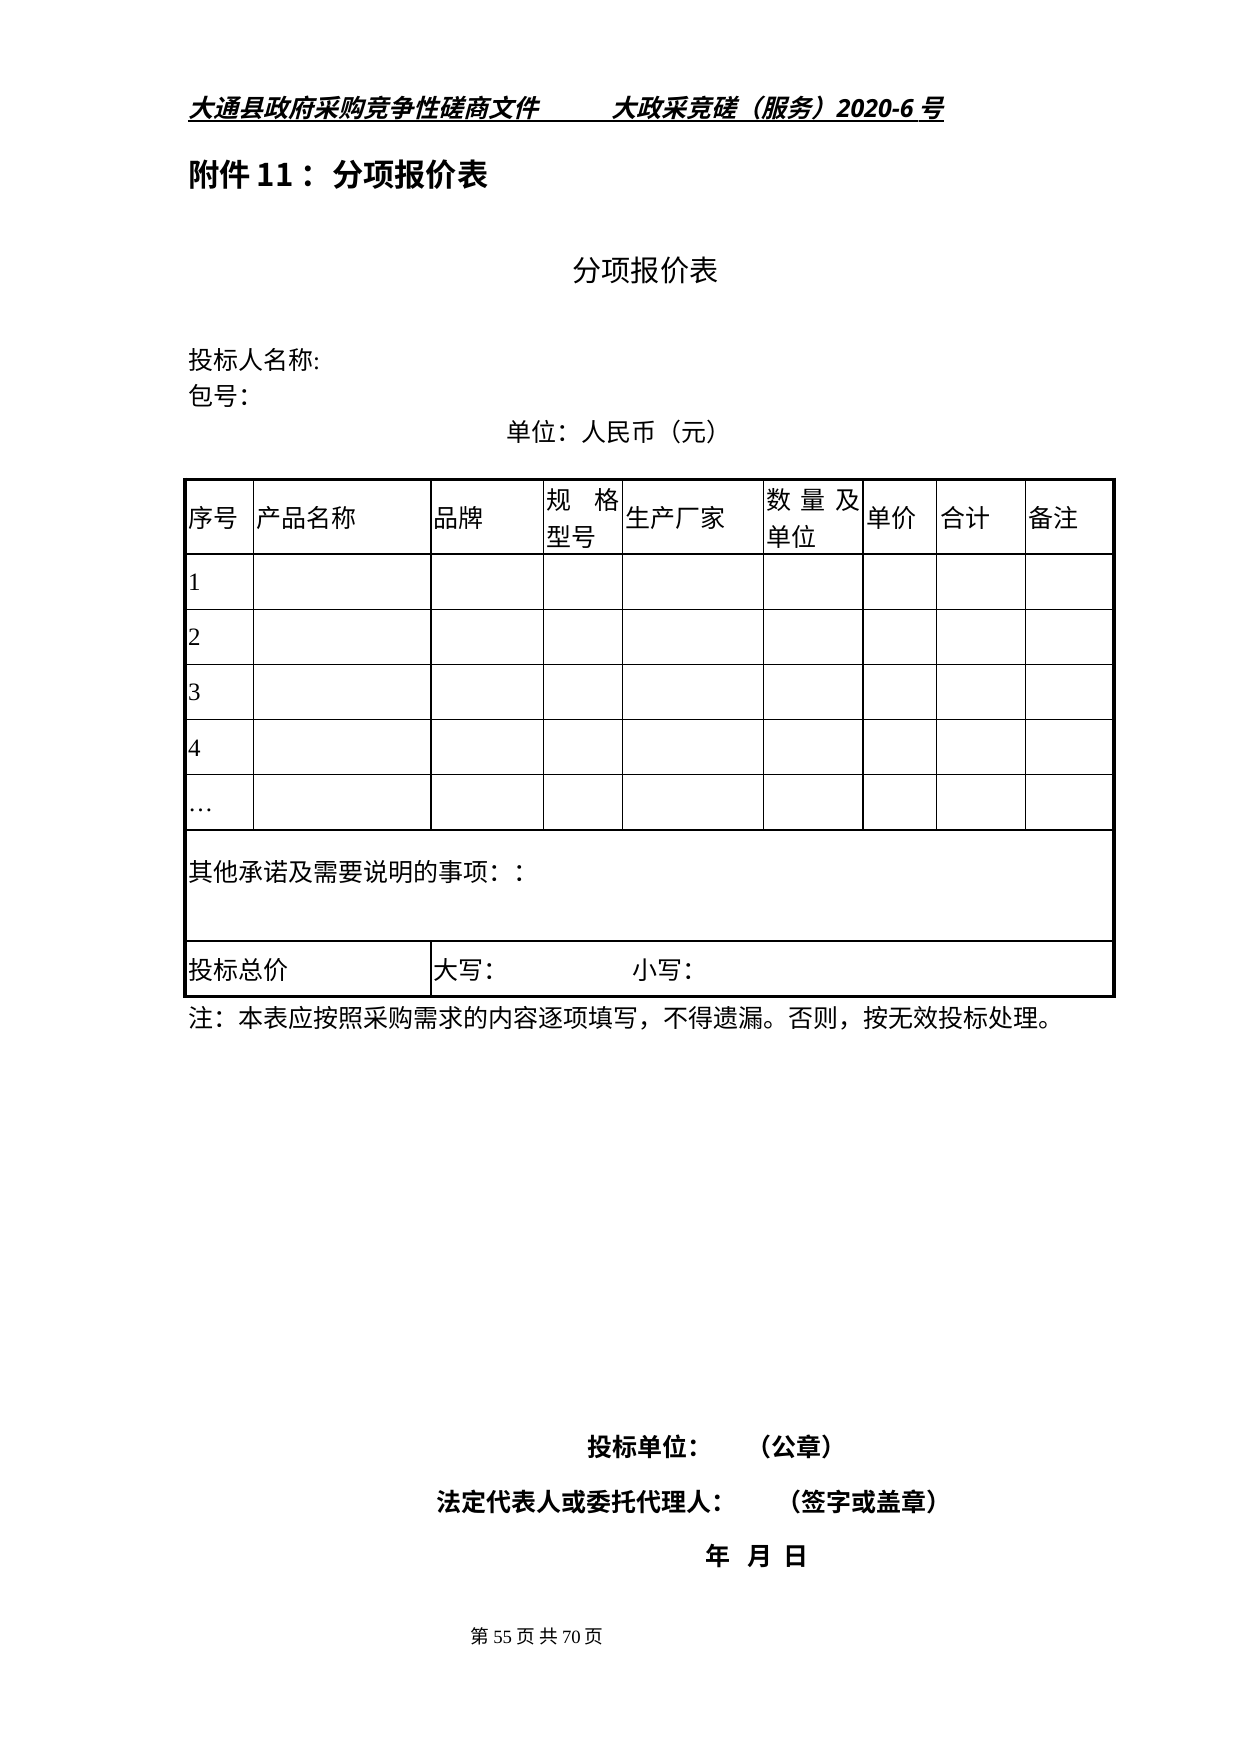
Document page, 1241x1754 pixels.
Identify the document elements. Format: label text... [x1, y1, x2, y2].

table_cell [254, 775, 430, 829]
table_cell [764, 555, 862, 608]
table_cell [623, 555, 763, 608]
table_cell [254, 555, 430, 608]
title 附件11 ：分项报价表 [188, 150, 1052, 195]
table_cell [864, 665, 936, 719]
table_cell [864, 720, 936, 774]
table_header 品牌 [432, 481, 543, 553]
table_cell [623, 720, 763, 774]
table_cell [764, 720, 862, 774]
table_header 生产厂家 [623, 481, 763, 553]
table_cell [432, 775, 543, 829]
table_cell [623, 775, 763, 829]
table_header 单价 [864, 481, 936, 553]
table_cell [432, 665, 543, 719]
table_cell [254, 610, 430, 663]
table_cell [544, 555, 622, 608]
table_cell 其他承诺及需要说明的事项：： [187, 831, 1112, 940]
table_header 合计 [937, 481, 1025, 553]
table_cell 投标总价 [187, 942, 430, 995]
table_cell [544, 665, 622, 719]
table_cell [254, 665, 430, 719]
table_cell 1 [187, 555, 253, 608]
table_cell [937, 665, 1025, 719]
table_cell [432, 555, 543, 608]
table_header 序号 [187, 481, 253, 553]
table_cell [937, 775, 1025, 829]
table_cell [937, 720, 1025, 774]
table_cell [432, 720, 543, 774]
table_cell 2 [187, 610, 253, 663]
text 包号： [188, 376, 1052, 413]
text 投标单位： （公章） [188, 1428, 1052, 1464]
table_cell 3 [187, 665, 253, 719]
table_header 数量及单位 [764, 481, 862, 553]
table_cell [623, 610, 763, 663]
table_cell … [187, 775, 253, 829]
table_cell 大写： 小写： [432, 942, 1112, 995]
table_cell [864, 555, 936, 608]
table_cell [1026, 555, 1112, 608]
text 单位：人民币（元） [188, 413, 1052, 449]
table_cell [764, 665, 862, 719]
table_cell [1026, 665, 1112, 719]
table_cell [432, 610, 543, 663]
table_cell [864, 775, 936, 829]
text 注：本表应按照采购需求的内容逐项填写，不得遗漏。否则，按无效投标处理。 [188, 998, 1052, 1034]
table_cell [1026, 775, 1112, 829]
table_cell [864, 610, 936, 663]
table_cell [544, 610, 622, 663]
text 法定代表人或委托代理人： （签字或盖章） [188, 1482, 1052, 1518]
table_header 规格型号 [544, 481, 622, 553]
table_cell [937, 610, 1025, 663]
text 年 月 日 [188, 1536, 1052, 1573]
table_header 备注 [1026, 481, 1112, 553]
text 投标人名称: [188, 340, 1052, 376]
table_cell [254, 720, 430, 774]
table_cell [764, 610, 862, 663]
table_cell 4 [187, 720, 253, 774]
table_cell [544, 775, 622, 829]
text 分项报价表 [188, 248, 1052, 290]
table_cell [764, 775, 862, 829]
table_header 产品名称 [254, 481, 430, 553]
table_cell [1026, 610, 1112, 663]
table_cell [1026, 720, 1112, 774]
table_cell [623, 665, 763, 719]
table_cell [937, 555, 1025, 608]
table_cell [544, 720, 622, 774]
